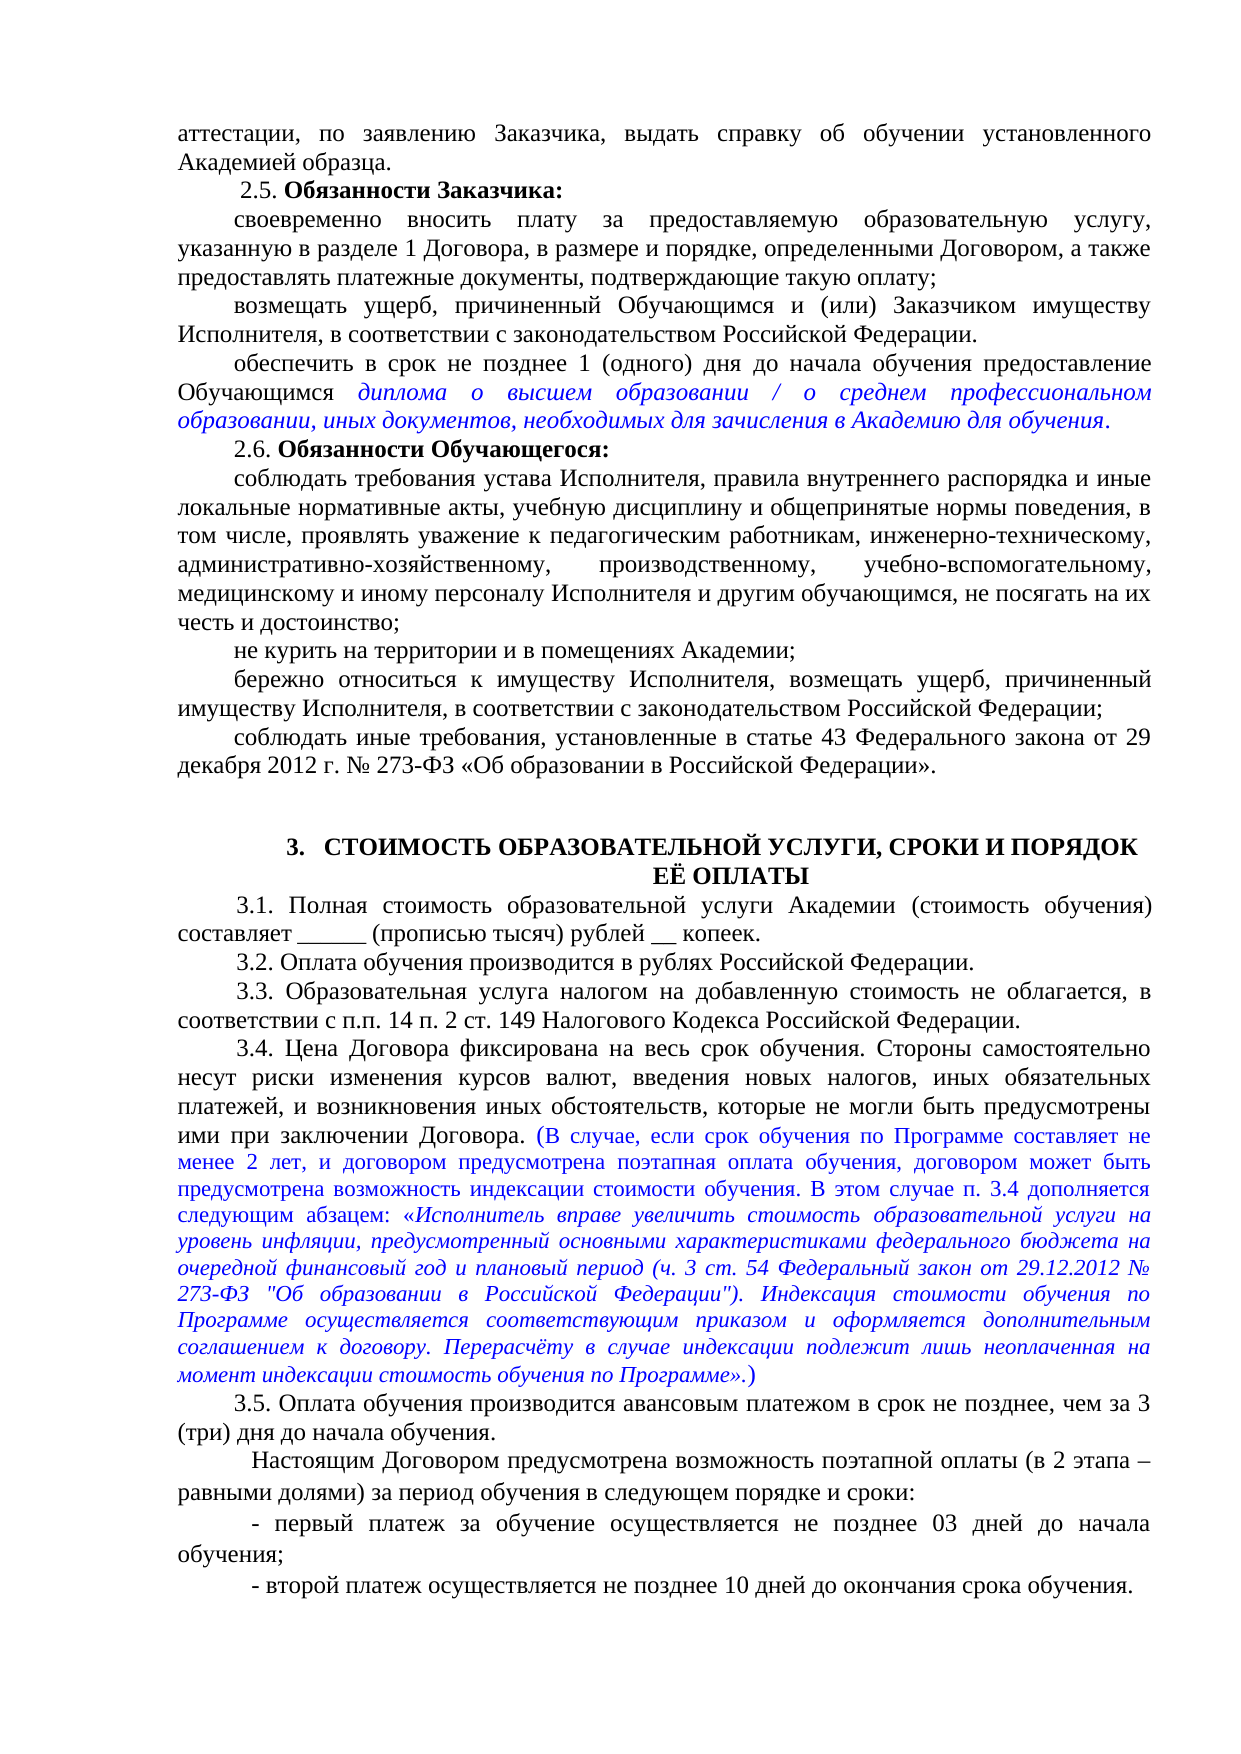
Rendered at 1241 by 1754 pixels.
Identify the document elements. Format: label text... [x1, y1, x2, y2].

text 3.4. Цена Договора фиксирована на весь срок обучения. Стороны самостоятельно несут риски изменения курсов валют, введения новых налогов, иных обязательных платежей, и возникновения иных обстоятельств, которые не могли быть предусмотрены ими при заключении Договора. (В случае, если срок обучения по Программе составляет не менее 2 лет, и договором предусмотрена поэтапная оплата обучения, договором может быть предусмотрена возможность индексации стоимости обучения. В этом случае п. 3.4 дополняется следующим абзацем: «Исполнитель вправе увеличить стоимость образовательной услуги на уровень инфляции, предусмотренный основными характеристиками федерального бюджета на очередной финансовый год и плановый период (ч. 3 ст. 54 Федеральный закон от 29.12.2012 № 273-ФЗ "Об образовании в Российской Федерации"). Индексация стоимости обучения по Программе осуществляется соответствующим приказом и оформляется дополнительным соглашением к договору. Перерасчёту в случае индексации подлежит лишь неоплаченная на момент индексации стоимость обучения по Программе».) [177, 1033, 1152, 1388]
text соблюдать иные требования, установленные в статье 43 Федерального закона от 29 декабря 2012 г. № 273-ФЗ «Об образовании в Российской Федерации». [177, 722, 1152, 779]
text возмещать ущерб, причиненный Обучающимся и (или) Заказчиком имуществу Исполнителя, в соответствии с законодательством Российской Федерации. [177, 291, 1152, 348]
list СТОИМОСТЬ ОБРАЗОВАТЕЛЬНОЙ УСЛУГИ, СРОКИ И ПОРЯДОК ЕЁ ОПЛАТЫ [273, 832, 1152, 890]
text 3.3. Образовательная услуга налогом на добавленную стоимость не облагается, в соответствии с п.п. 14 п. 2 ст. 149 Налогового Кодекса Российской Федерации. [177, 976, 1152, 1033]
text 2.5. Обязанности Заказчика: [177, 176, 1152, 204]
text - первый платеж за обучение осуществляется не позднее 03 дней до начала обучения; [177, 1508, 1152, 1567]
text - второй платеж осуществляется не позднее 10 дней до окончания срока обучения. [177, 1570, 1152, 1598]
text своевременно вносить плату за предоставляемую образовательную услугу, указанную в разделе 1 Договора, в размере и порядке, определенными Договором, а также предоставлять платежные документы, подтверждающие такую оплату; [177, 204, 1152, 291]
text обеспечить в срок не позднее 1 (одного) дня до начала обучения предоставление Обучающимся диплома о высшем образовании / о среднем профессиональном образовании, иных документов, необходимых для зачисления в Академию для обучения. [177, 348, 1152, 434]
text 3.1. Полная стоимость образовательной услуги Академии (стоимость обучения) составляет ______ (прописью тысяч) рублей __ копеек. [177, 890, 1152, 947]
text Настоящим Договором предусмотрена возможность поэтапной оплаты (в 2 этапа – равными долями) за период обучения в следующем порядке и сроки: [177, 1446, 1152, 1505]
text бережно относиться к имуществу Исполнителя, возмещать ущерб, причиненный имуществу Исполнителя, в соответствии с законодательством Российской Федерации; [177, 664, 1152, 722]
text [177, 118, 1152, 176]
text 3.5. Оплата обучения производится авансовым платежом в срок не позднее, чем за 3 (три) дня до начала обучения. [177, 1388, 1152, 1446]
text 2.6. Обязанности Обучающегося: [177, 434, 1152, 463]
text не курить на территории и в помещениях Академии; [177, 636, 1152, 664]
text 3.2. Оплата обучения производится в рублях Российской Федерации. [177, 947, 1152, 976]
text соблюдать требования устава Исполнителя, правила внутреннего распорядка и иные локальные нормативные акты, учебную дисциплину и общепринятые нормы поведения, в том числе, проявлять уважение к педагогическим работникам, инженерно-техническому, административно-хозяйственному, производственному, учебно-вспомогательному, медицинскому и иному персоналу Исполнителя и другим обучающимся, не посягать на их честь и достоинство; [177, 463, 1152, 636]
